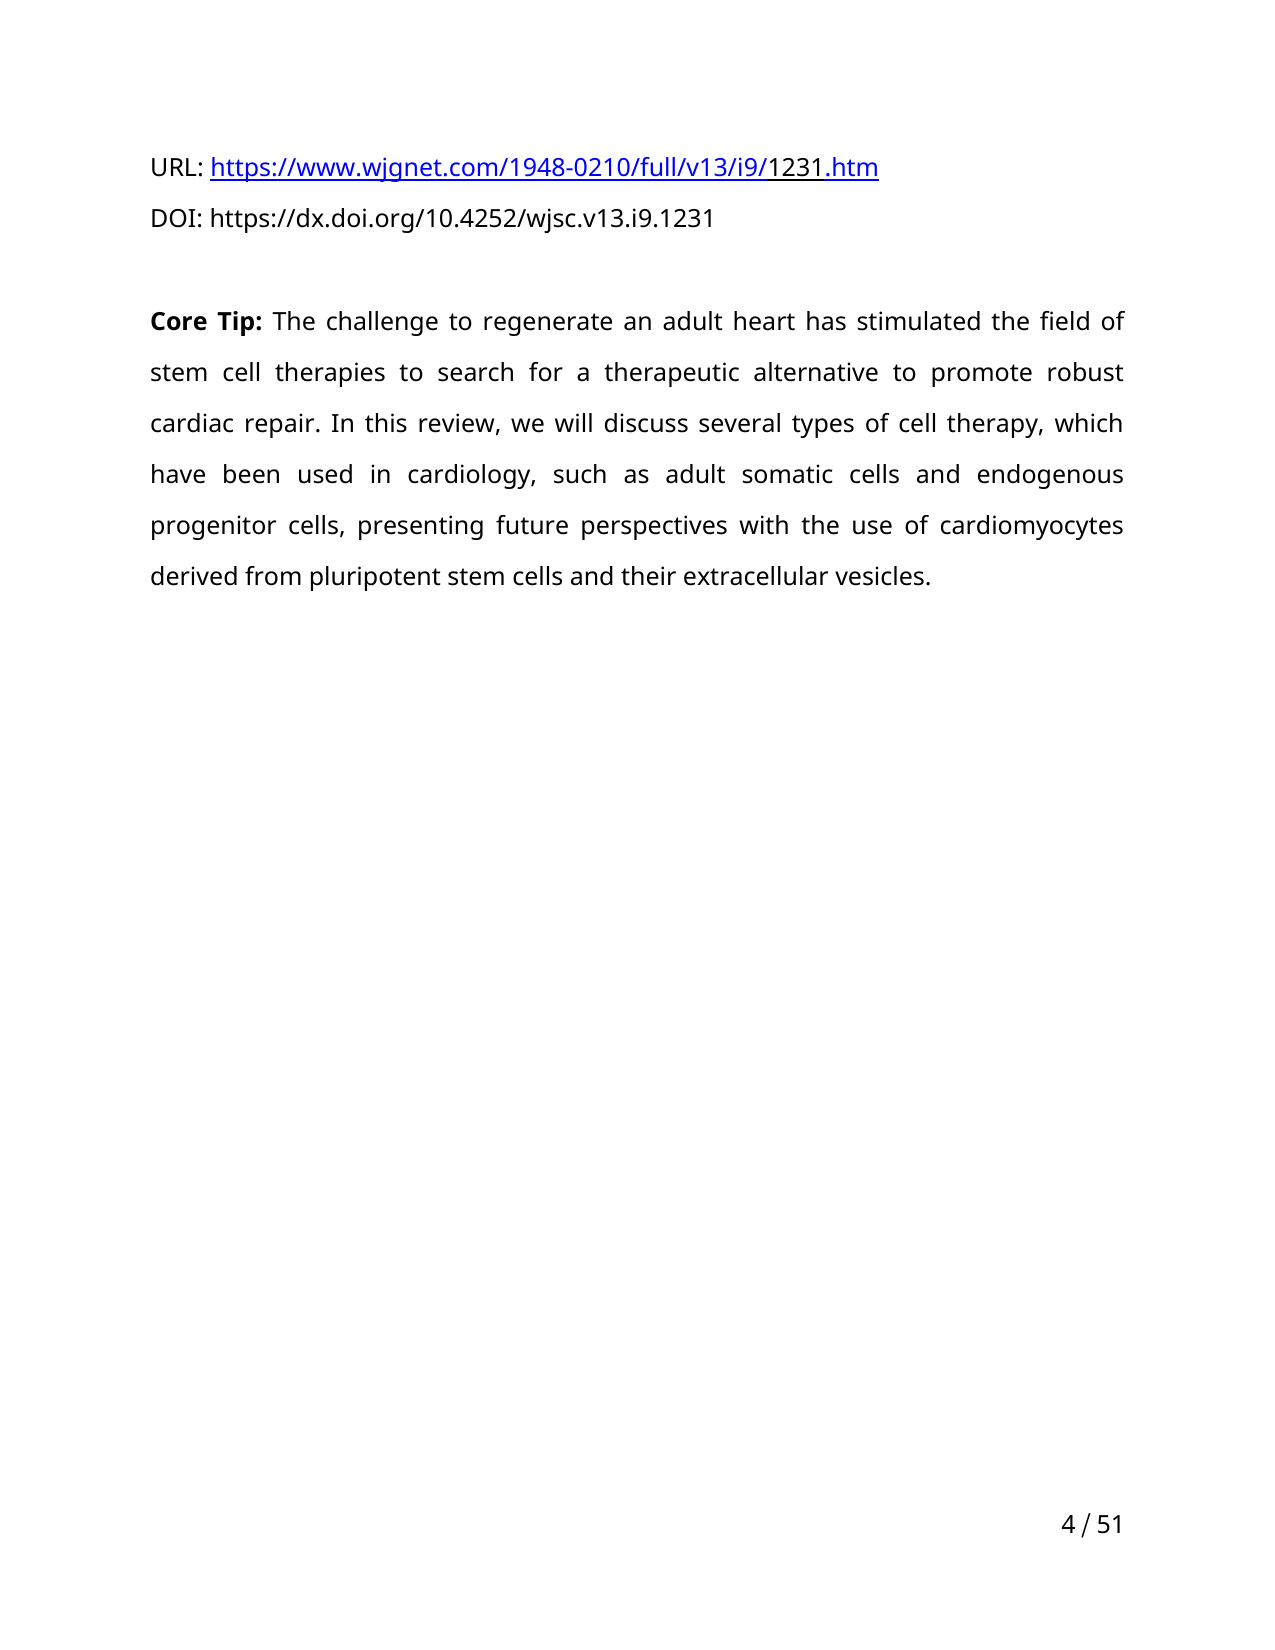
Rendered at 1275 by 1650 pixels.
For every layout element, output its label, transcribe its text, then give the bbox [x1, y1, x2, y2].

text Core Tip: The challenge to regenerate an adult heart has stimulated the field of stem cell therapies to search for a therapeutic alternative to promote robust cardiac repair. In this review, we will discuss several types of cell therapy, which have been used in cardiology, such as adult somatic cells and endogenous progenitor cells, presenting future perspectives with the use of cardiomyocytes derived from pluripotent stem cells and their extracellular vesicles. [150, 303, 1125, 592]
text URL: https://www.wjgnet.com/1948-0210/full/v13/i9/1231.htm [150, 150, 1125, 184]
text DOI: https://dx.doi.org/10.4252/wjsc.v13.i9.1231 [150, 201, 1125, 235]
